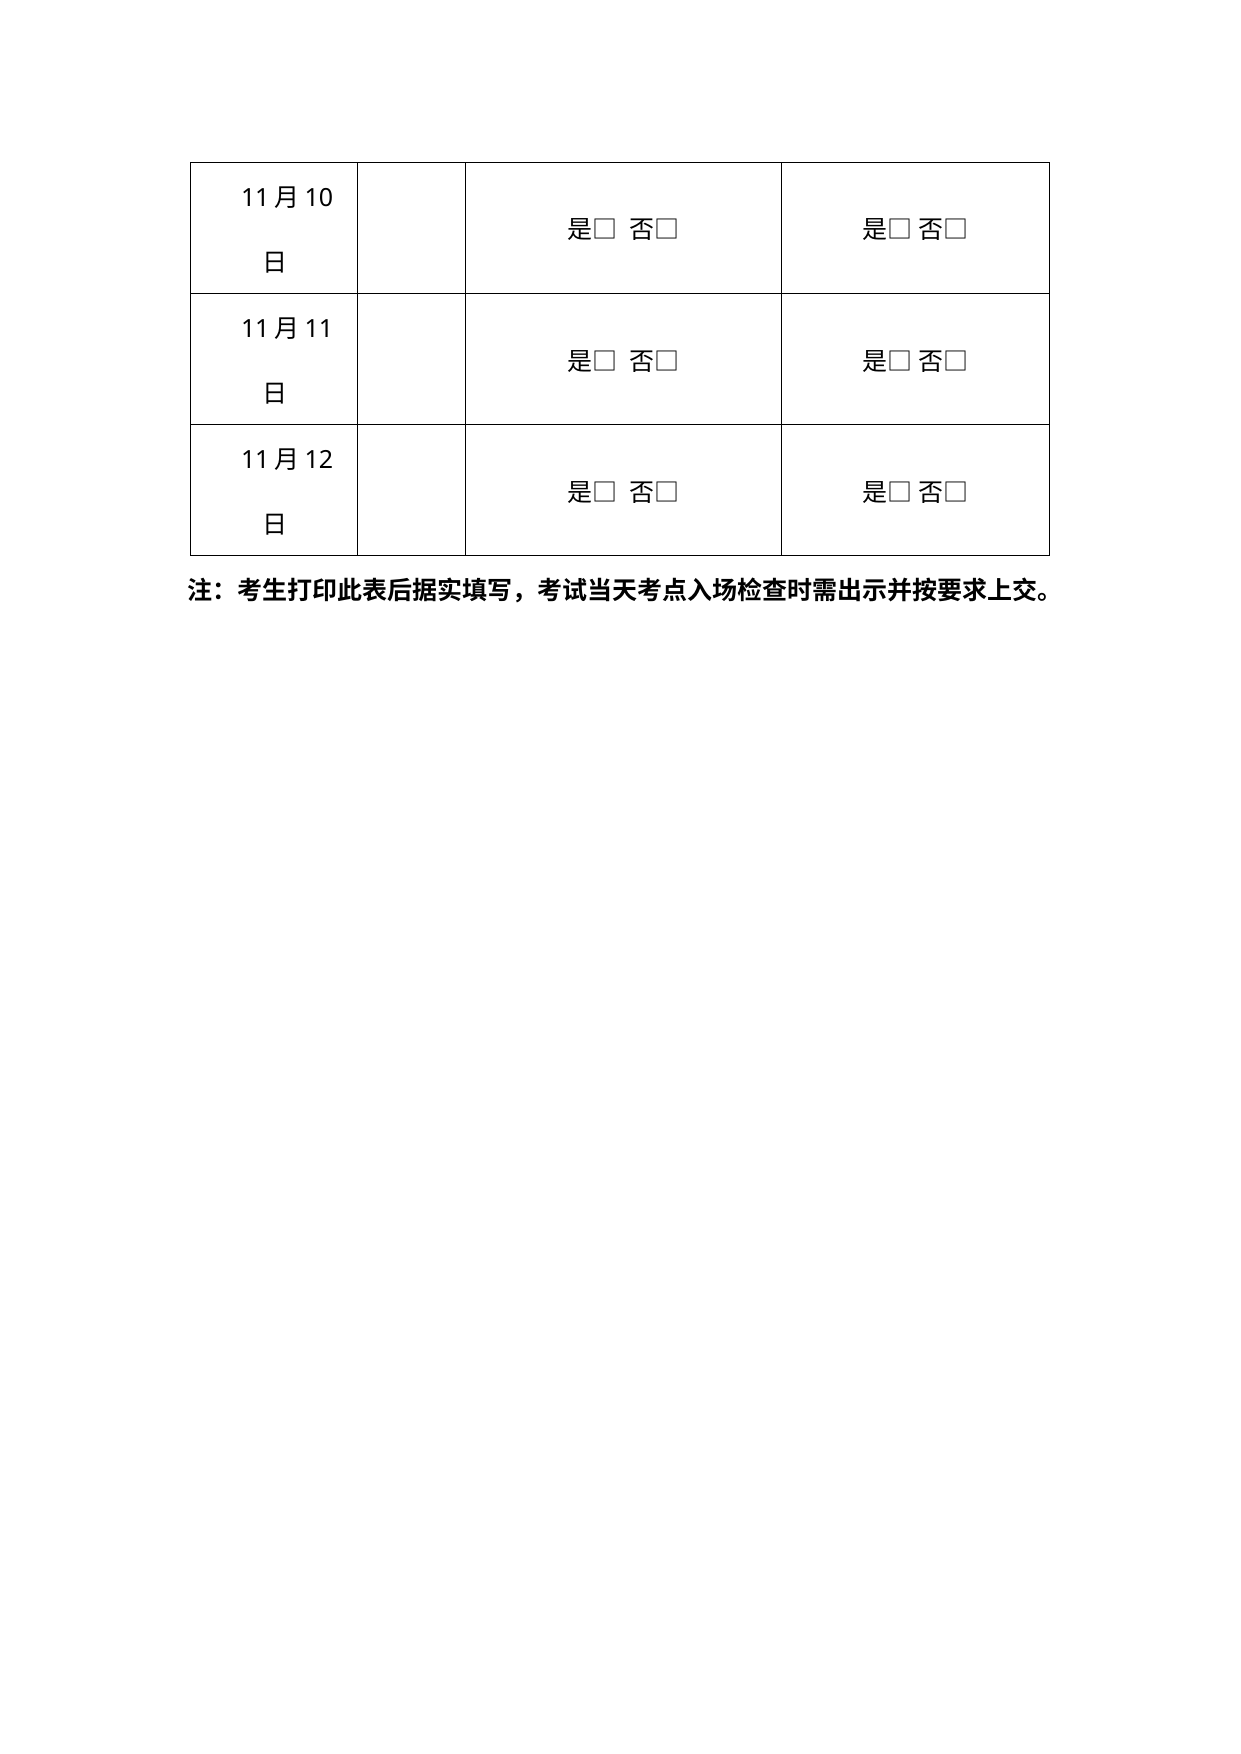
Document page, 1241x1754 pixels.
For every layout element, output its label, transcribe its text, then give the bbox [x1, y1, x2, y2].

table_cell 11月10日 [191, 163, 357, 293]
table_cell 是□ 否□ [782, 425, 1049, 555]
table_cell 是□ 否□ [466, 294, 781, 424]
table_cell [358, 294, 465, 424]
table_cell 11月11日 [191, 294, 357, 424]
table_cell 是□ 否□ [782, 163, 1049, 293]
table_cell 11月12日 [191, 425, 357, 555]
text 注：考生打印此表后据实填写，考试当天考点入场检查时需出示并按要求上交。 [187, 556, 1053, 621]
table_cell 是□ 否□ [466, 425, 781, 555]
table_cell 是□ 否□ [466, 163, 781, 293]
table_cell 是□ 否□ [782, 294, 1049, 424]
table_cell [358, 425, 465, 555]
table_cell [358, 163, 465, 293]
